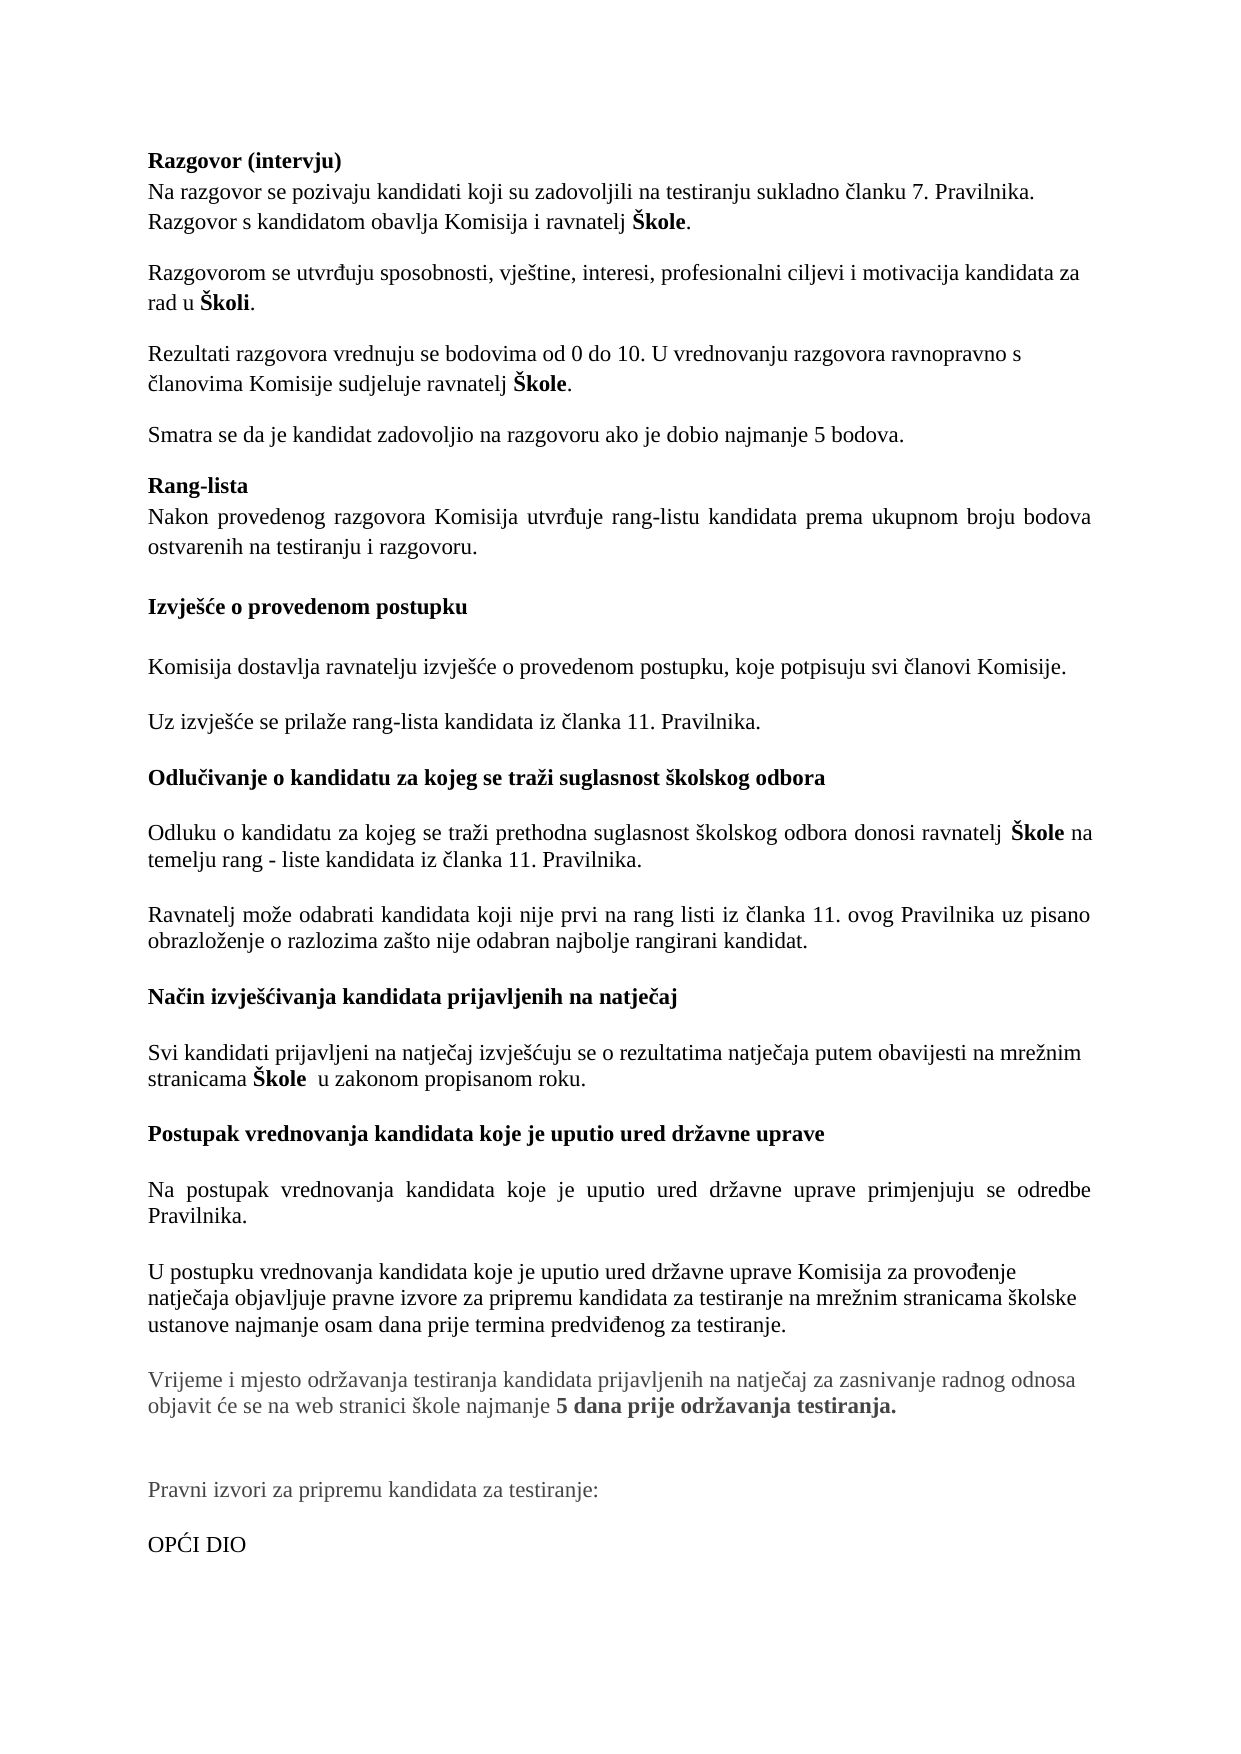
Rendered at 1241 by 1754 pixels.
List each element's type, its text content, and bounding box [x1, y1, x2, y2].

text U postupku vrednovanja kandidata koje je uputio ured državne uprave Komisija za provođenje natječaja objavljuje pravne izvore za pripremu kandidata za testiranje na mrežnim stranicama školske ustanove najmanje osam dana prije termina predviđenog za testiranje. [148, 1258, 1093, 1337]
text Na razgovor se pozivaju kandidati koji su zadovoljili na testiranju sukladno članku 7. Pravilnika. [148, 178, 1093, 204]
text Postupak vrednovanja kandidata koje je uputio ured državne uprave [148, 1121, 1093, 1147]
text Razgovor (intervju) [148, 148, 1093, 174]
text Nakon provedenog razgovora Komisija utvrđuje rang-listu kandidata prema ukupnom broju bodova ostvarenih na testiranju i razgovoru. [148, 503, 1093, 559]
text Svi kandidati prijavljeni na natječaj izvješćuju se o rezultatima natječaja putem obavijesti na mrežnim stranicama Škole u zakonom propisanom roku. [148, 1039, 1093, 1091]
text Komisija dostavlja ravnatelju izvješće o provedenom postupku, koje potpisuju svi članovi Komisije. [148, 653, 1093, 679]
text Način izvješćivanja kandidata prijavljenih na natječaj [148, 983, 1093, 1009]
text OPĆI DIO [148, 1532, 1093, 1558]
text Smatra se da je kandidat zadovoljio na razgovoru ako je dobio najmanje 5 bodova. [148, 422, 1093, 448]
text Uz izvješće se prilaže rang-lista kandidata iz članka 11. Pravilnika. [148, 708, 1093, 735]
text Rang-lista [148, 473, 1093, 499]
text Odluku o kandidatu za kojeg se traži prethodna suglasnost školskog odbora donosi ravnatelj Škole na temelju rang - liste kandidata iz članka 11. Pravilnika. [148, 819, 1093, 872]
text Vrijeme i mjesto održavanja testiranja kandidata prijavljenih na natječaj za zasnivanje radnog odnosa objavit će se na web stranici škole najmanje 5 dana prije održavanja testiranja. [148, 1366, 1093, 1447]
text Razgovor s kandidatom obavlja Komisija i ravnatelj Škole. [148, 208, 1093, 234]
text Pravni izvori za pripremu kandidata za testiranje: [148, 1476, 1093, 1502]
text Rezultati razgovora vrednuju se bodovima od 0 do 10. U vrednovanju razgovora ravnopravno s članovima Komisije sudjeluje ravnatelj Škole. [148, 340, 1093, 397]
text Razgovorom se utvrđuju sposobnosti, vještine, interesi, profesionalni ciljevi i motivacija kandidata za rad u Školi. [148, 259, 1093, 316]
text Na postupak vrednovanja kandidata koje je uputio ured državne uprave primjenjuju se odredbe Pravilnika. [148, 1176, 1093, 1229]
text Ravnatelj može odabrati kandidata koji nije prvi na rang listi iz članka 11. ovog Pravilnika uz pisano obrazloženje o razlozima zašto nije odabran najbolje rangirani kandidat. [148, 901, 1093, 954]
text Odlučivanje o kandidatu za kojeg se traži suglasnost školskog odbora [148, 764, 1093, 790]
text Izvješće o provedenom postupku [148, 593, 1093, 620]
